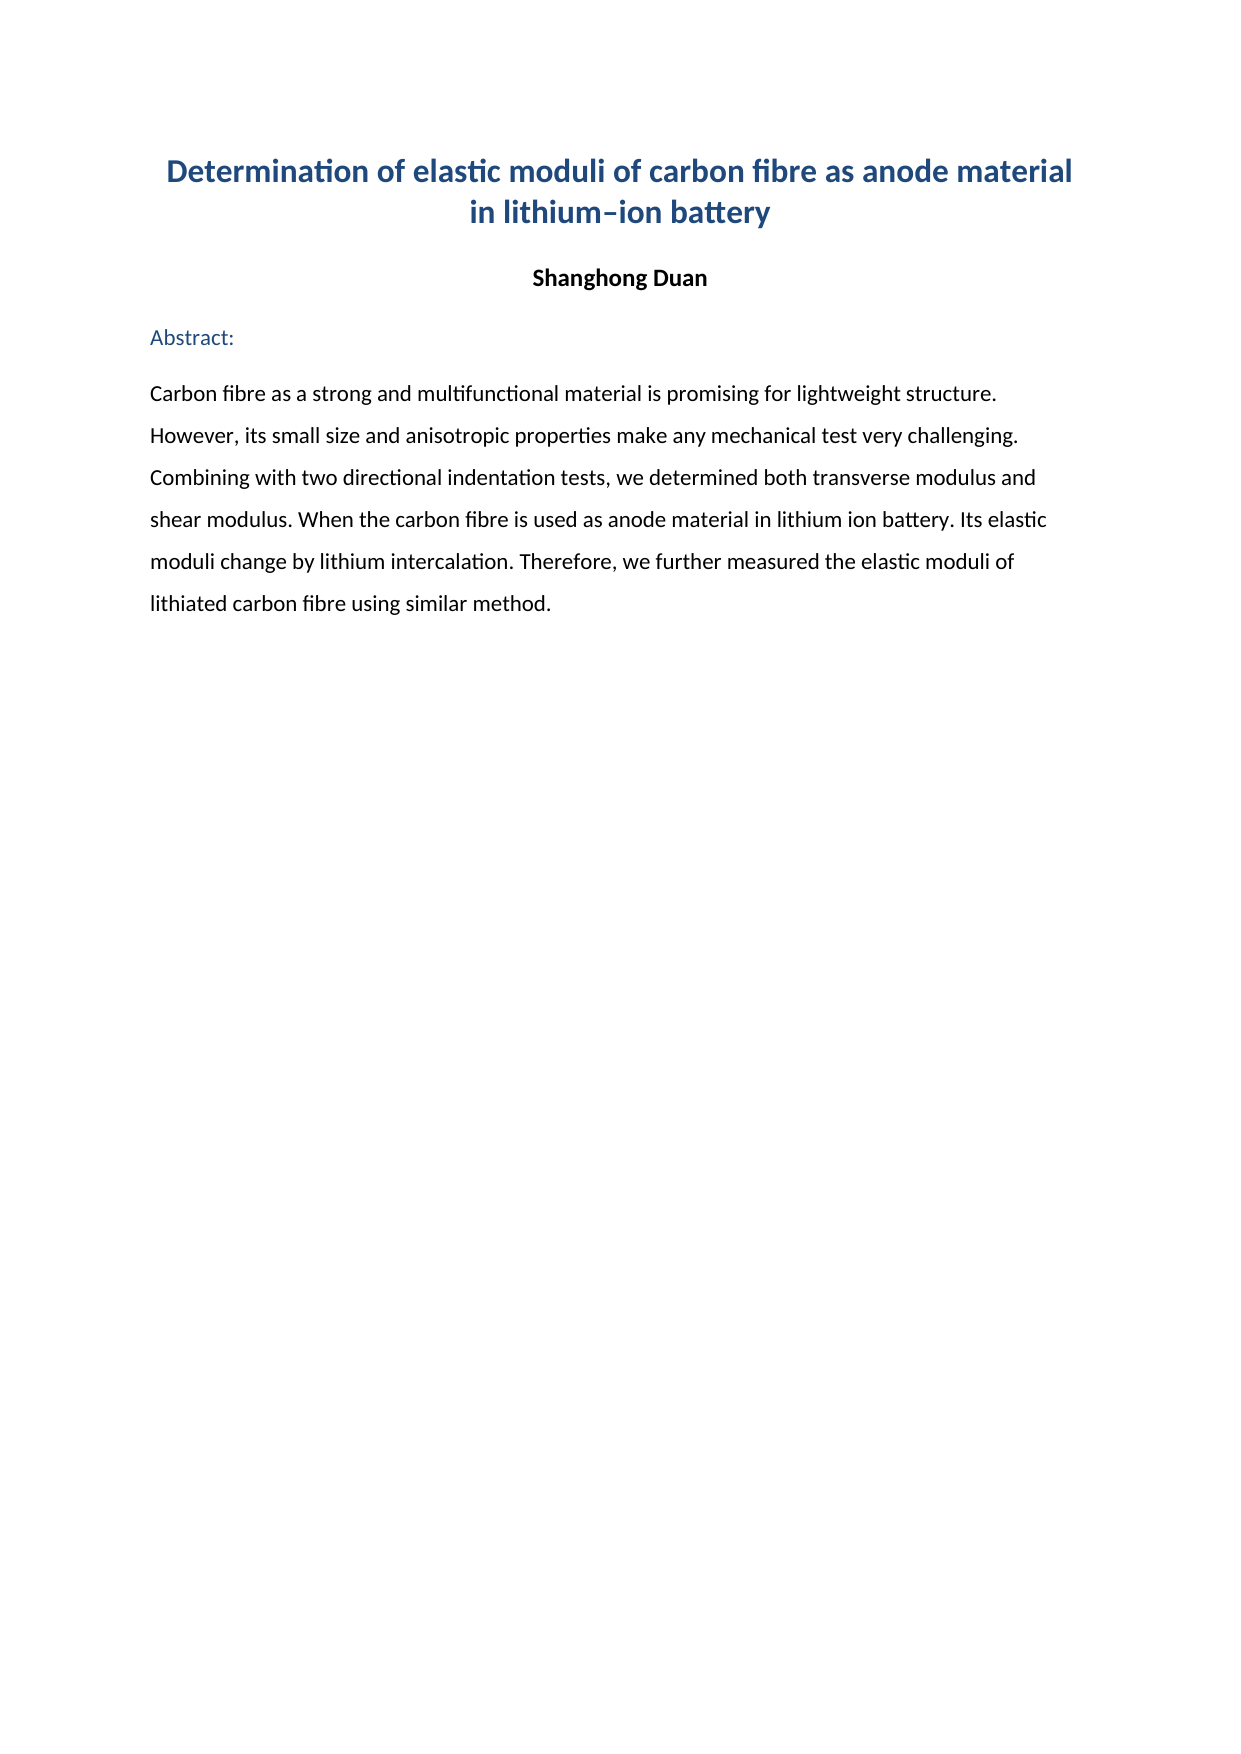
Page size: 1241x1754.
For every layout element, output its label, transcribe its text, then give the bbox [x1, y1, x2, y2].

text Shanghong Duan [150, 262, 1090, 292]
text Abstract: [150, 323, 1090, 351]
text Determination of elastic moduli of carbon fibre as anode material in lithium–ion battery [150, 150, 1090, 231]
text Carbon fibre as a strong and multifunctional material is promising for lightweight structure. However, its small size and anisotropic properties make any mechanical test very challenging. Combining with two directional indentation tests, we determined both transverse modulus and shear modulus. When the carbon fibre is used as anode material in lithium ion battery. Its elastic moduli change by lithium intercalation. Therefore, we further measured the elastic moduli of lithiated carbon fibre using similar method. [150, 379, 1090, 617]
